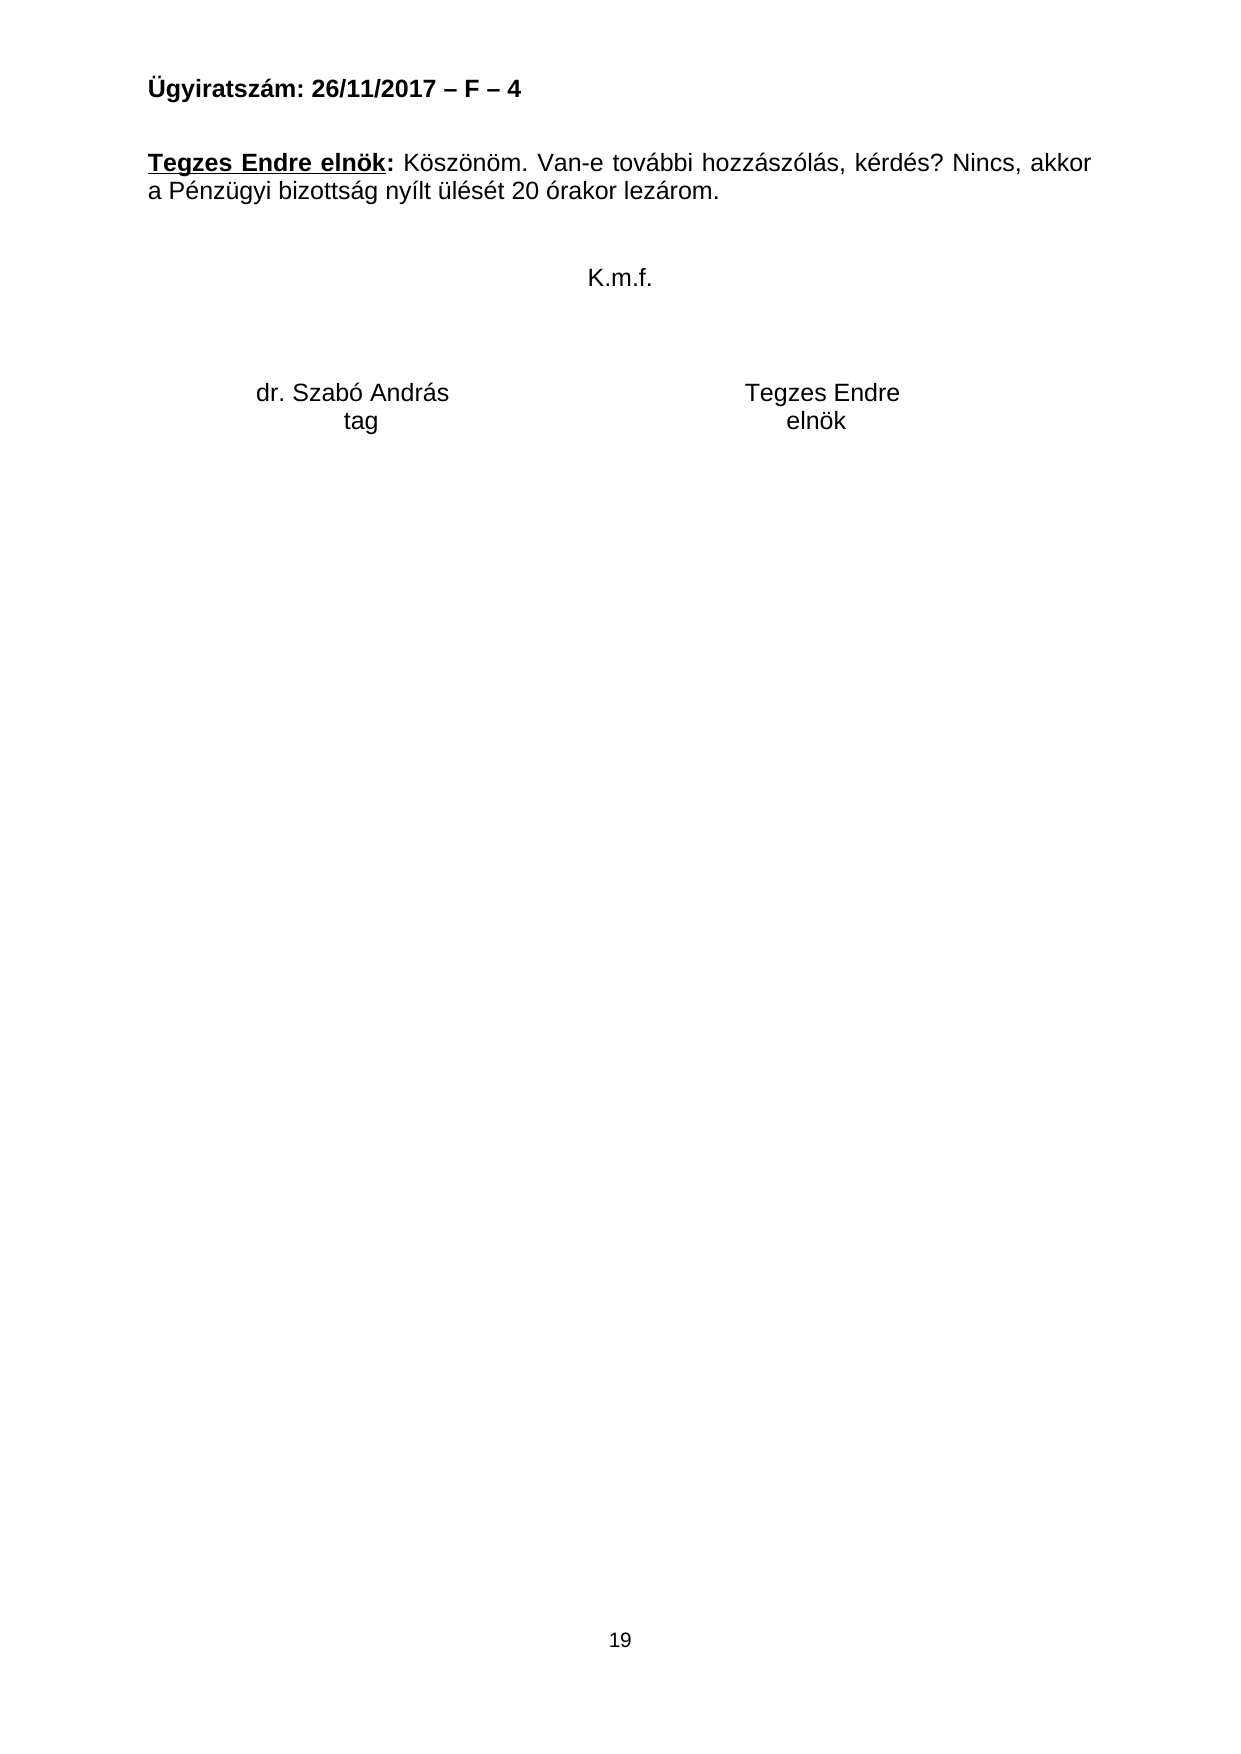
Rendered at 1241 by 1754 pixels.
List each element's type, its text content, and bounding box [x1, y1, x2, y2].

text dr. Szabó András Tegzes Endre [148, 378, 1093, 406]
text K.m.f. [148, 263, 1093, 291]
text Tegzes Endre elnök: Köszönöm. Van-e további hozzászólás, kérdés? Nincs, akkor a Pénzügyi bizottság nyílt ülését 20 órakor lezárom. [148, 148, 1093, 205]
text tag elnök [295, 406, 1093, 435]
